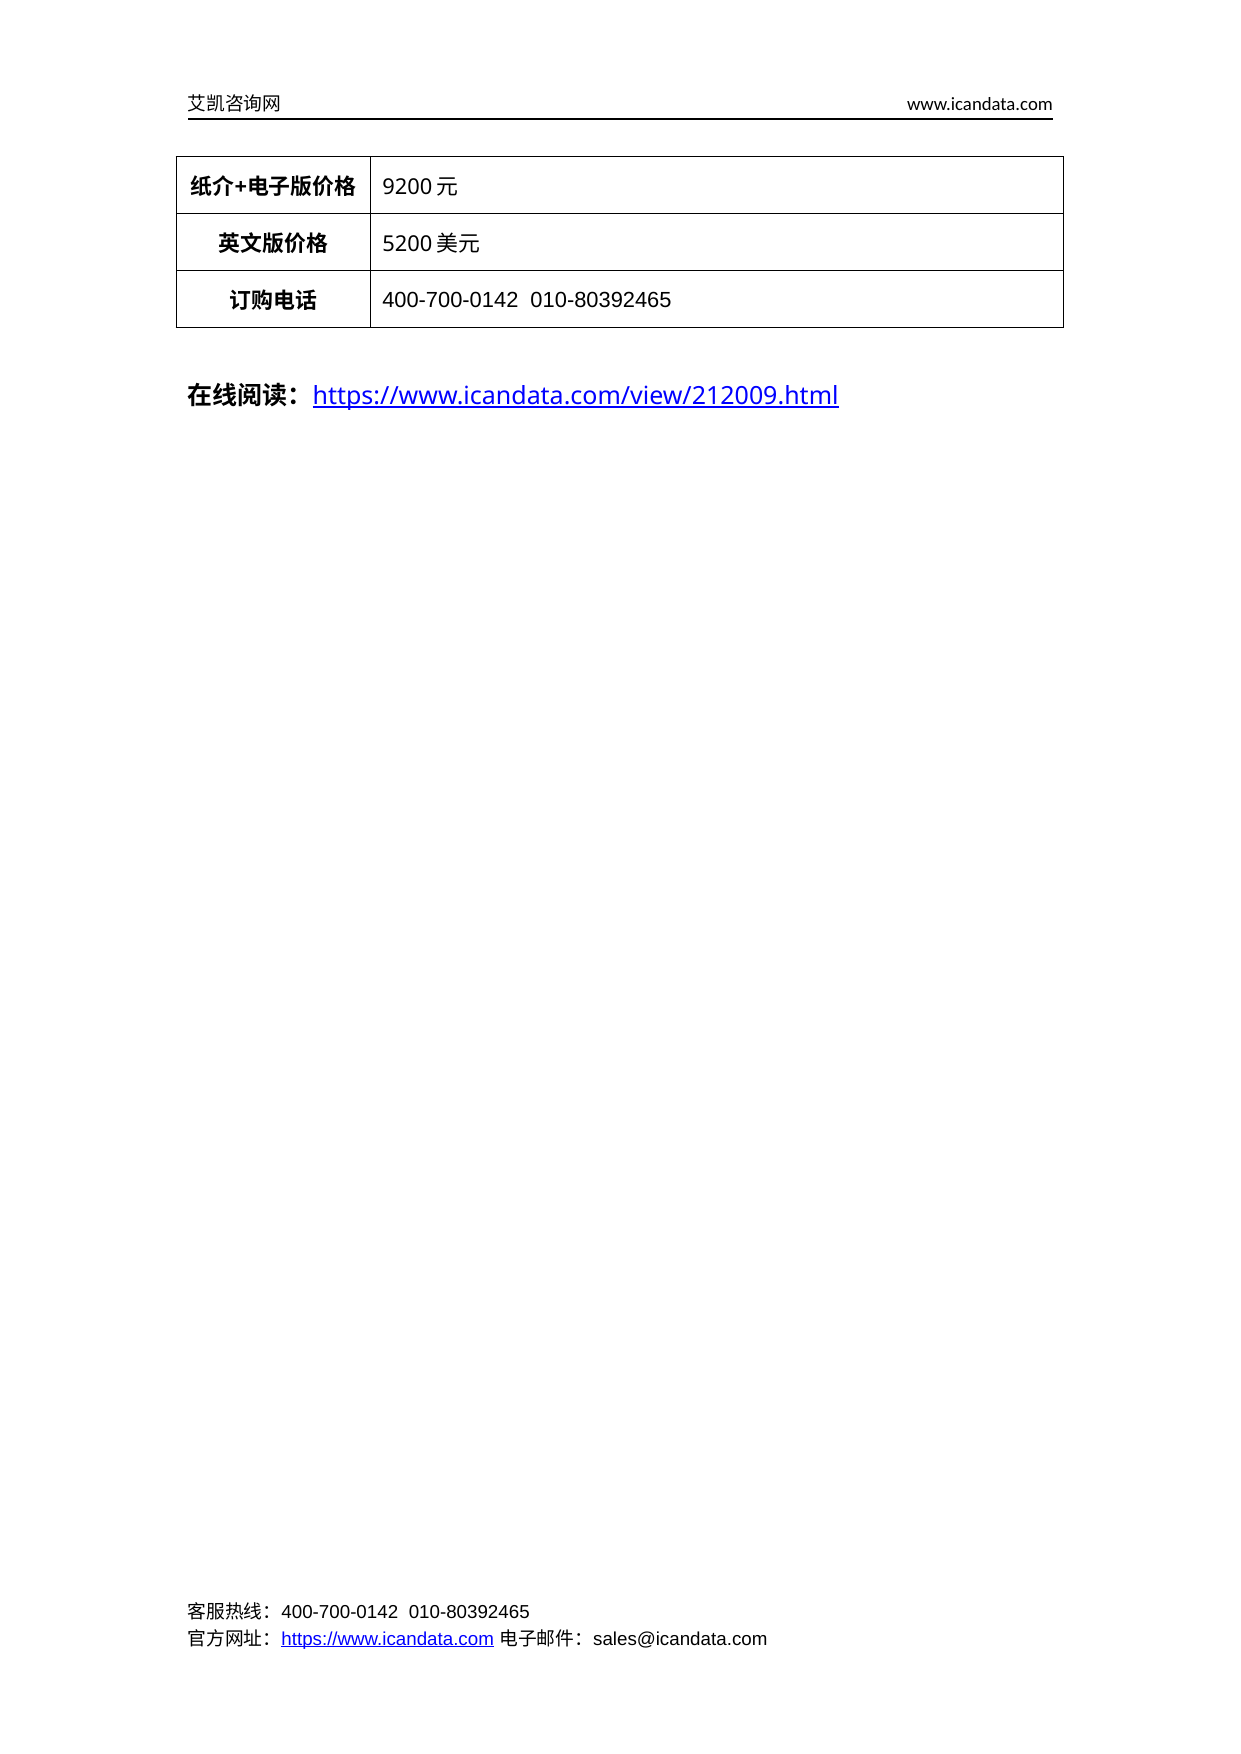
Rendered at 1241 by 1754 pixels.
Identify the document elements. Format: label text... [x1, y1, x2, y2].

table_cell 英文版价格 [177, 214, 370, 270]
text 在线阅读：https://www.icandata.com/view/212009.html [187, 361, 1053, 426]
table_cell 400-700-0142 010-80392465 [371, 271, 1063, 327]
table_cell 5200美元 [371, 214, 1063, 270]
table_cell 纸介+电子版价格 [177, 157, 370, 213]
table_cell 9200元 [371, 157, 1063, 213]
table_cell 订购电话 [177, 271, 370, 327]
